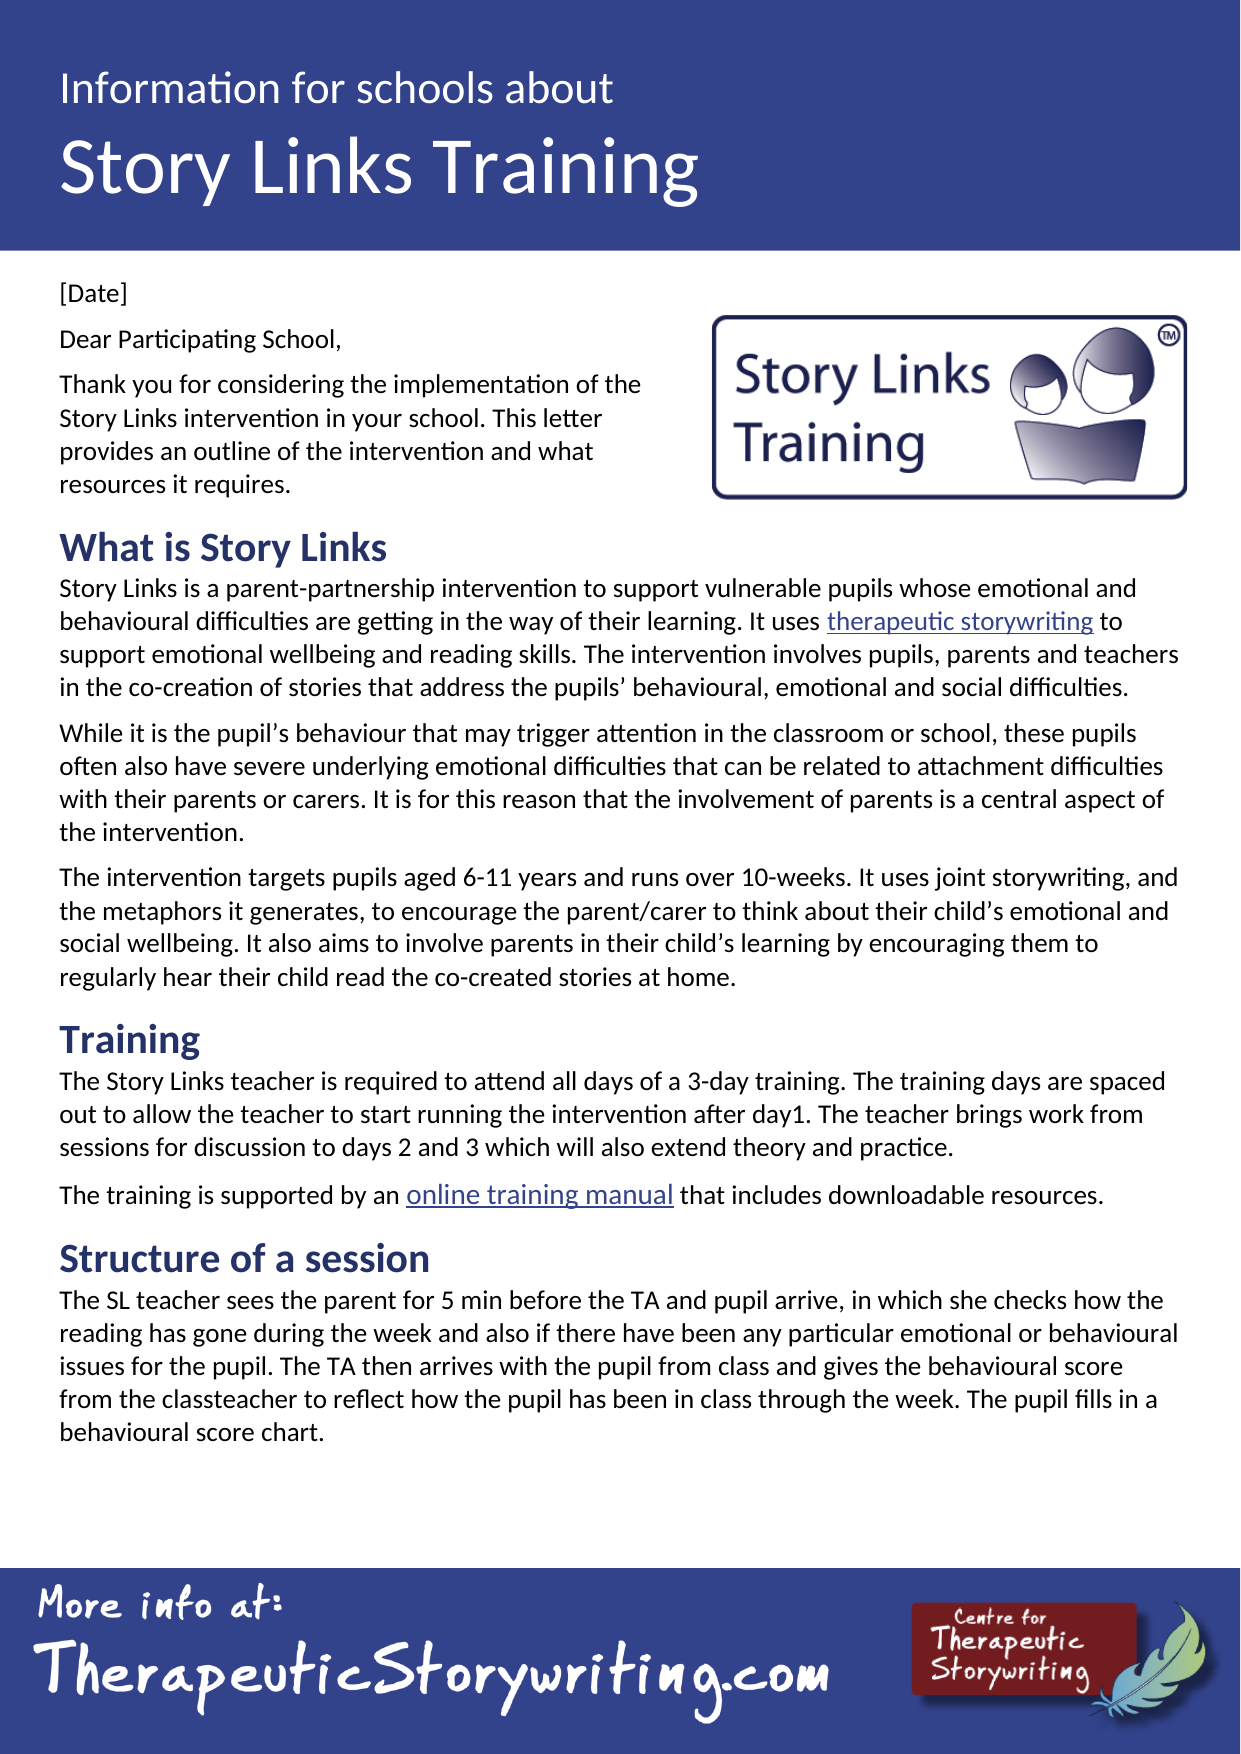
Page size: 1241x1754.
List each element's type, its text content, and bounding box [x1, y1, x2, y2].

text The intervention targets pupils aged 6-11 years and runs over 10-weeks. It uses joint storywriting, and the metaphors it generates, to encourage the parent/carer to think about their child’s emotional and social wellbeing. It also aims to involve parents in their child’s learning by encouraging them to regularly hear their child read the co-created stories at home. [59, 861, 1181, 993]
picture [711, 313, 1188, 502]
subtitle Training [59, 1013, 1181, 1064]
subtitle What is Story Links [59, 521, 1181, 571]
text Thank you for considering the implementation of the Story Links intervention in your school. This letter provides an outline of the intervention and what resources it requires. [59, 368, 711, 500]
text The Story Links teacher is required to attend all days of a 3-day training. The training days are spaced out to allow the teacher to start running the intervention after day1. The teacher brings work from sessions for discussion to days 2 and 3 which will also extend theory and practice. [59, 1064, 1181, 1163]
text While it is the pupil’s behaviour that may trigger attention in the classroom or school, these pupils often also have severe underlying emotional difficulties that can be related to attachment difficulties with their parents or carers. It is for this reason that the involvement of parents is a central aspect of the intervention. [59, 716, 1181, 848]
text The training is supported by an online training manual that includes downloadable resources. [59, 1176, 1181, 1212]
title Information for schools about Story Links Training [59, 59, 1181, 214]
subtitle Structure of a session [59, 1232, 1181, 1283]
text Story Links is a parent-partnership intervention to support vulnerable pupils whose emotional and behavioural difficulties are getting in the way of their learning. It uses therapeutic storywriting to support emotional wellbeing and reading skills. The intervention involves pupils, parents and teachers in the co-creation of stories that address the pupils’ behavioural, emotional and social difficulties. [59, 571, 1181, 703]
text The SL teacher sees the parent for 5 min before the TA and pupil arrive, in which she checks how the reading has gone during the week and also if there have been any particular emotional or behavioural issues for the pupil. The TA then arrives with the pupil from class and gives the behavioural score from the classteacher to reflect how the pupil has been in class through the week. The pupil fills in a behavioural score chart. [59, 1283, 1181, 1448]
picture [0, 1568, 1241, 1754]
text [Date] [59, 277, 1181, 310]
text Dear Participating School, [59, 322, 711, 355]
